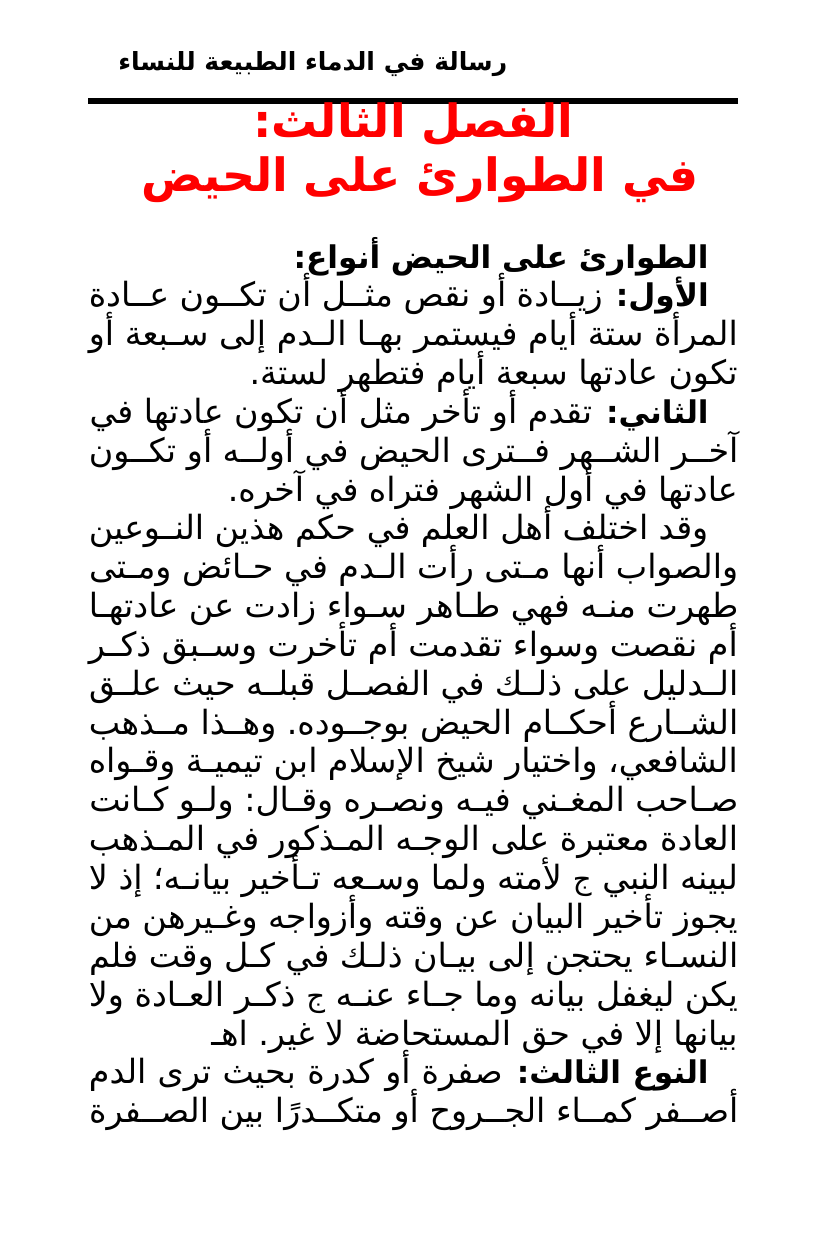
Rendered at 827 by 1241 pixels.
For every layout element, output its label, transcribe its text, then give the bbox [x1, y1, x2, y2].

text الأول: زيادة أو نقص مثل أن تكون عادة المرأة ستة أيام فيستمر بها الدم إلى سبعة أو تكون عادتها سبعة أيام فتطهر لستة. [89, 276, 738, 392]
text الطوارئ على الحيض أنواع: [89, 239, 738, 276]
text الثاني: تقدم أو تأخر مثل أن تكون عادتها في آخر الشهر فترى الحيض في أوله أو تكون عادتها في أول الشهر فتراه في آخره. [89, 392, 738, 509]
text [89, 1053, 738, 1131]
text وقد اختلف أهل العلم في حكم هذين النوعين والصواب أنها متى رأت الدم في حائض ومتى طهرت منه فهي طاهر سواء زادت عن عادتها أم نقصت وسواء تقدمت أم تأخرت وسبق ذكر الدليل على ذلك في الفصل قبله حيث علق الشارع أحكام الحيض بوجوده. وهذا مذهب الشافعي، واختيار شيخ الإسلام ابن تيمية وقواه صاحب المغني فيه ونصره وقال: ولو كانت العادة معتبرة على الوجه المذكور في المذهب لبينه النبي ج لأمته ولما وسعه تأخير بيانه؛ إذ لا يجوز تأخير البيان عن وقته وأزواجه وغيرهن من النساء يحتجن إلى بيان ذلك في كل وقت فلم يكن ليغفل بيانه وما جاء عنه ج ذكر العادة ولا بيانها إلا في حق المستحاضة لا غير. اهـ [89, 509, 738, 1053]
text الفصل الثالث: في الطوارئ على الحيض [89, 95, 738, 202]
